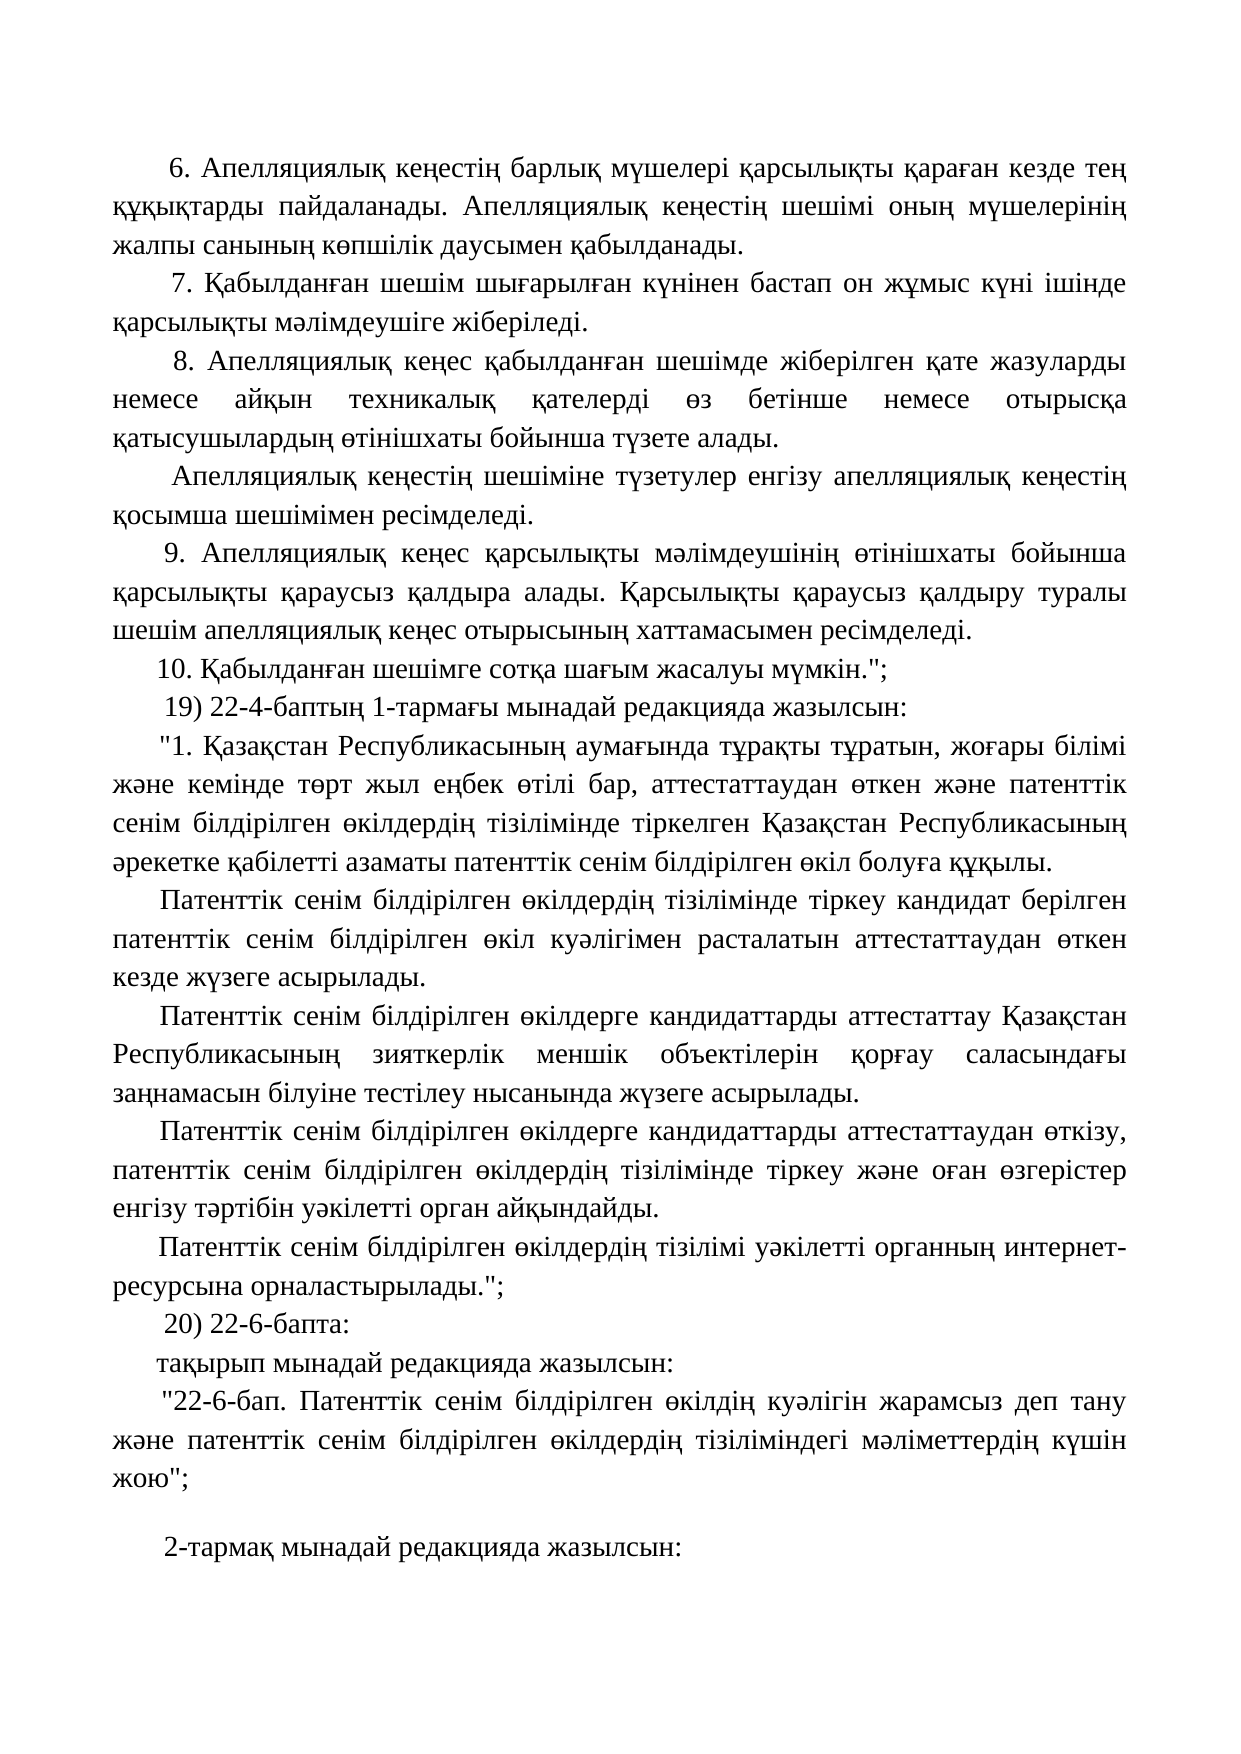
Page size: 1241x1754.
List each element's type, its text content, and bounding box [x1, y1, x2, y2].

text "1. Қазақстан Республикасының аумағында тұрақты тұратын, жоғары бiлiмi және кемінде төрт жыл еңбек өтілі бар, аттестаттаудан өткен және патенттік сенім білдірілген өкілдердің тізілімінде тiркелген Қазақстан Республикасының әрекетке қабiлеттi азаматы патенттiк сенiм білдірілген өкiл болуға құқылы. [112, 728, 1128, 877]
text Апелляциялық кеңестің шешіміне түзетулер енгізу апелляциялық кеңестің қосымша шешімімен ресімделеді. [112, 458, 1128, 530]
text Патенттік сенім білдірілген өкілдерге кандидаттарды аттестаттаудан өткізу, патенттік сенім білдірілген өкілдердің тізілімінде тіркеу және оған өзгерістер енгізу тәртібін уәкілетті орган айқындайды. [112, 1113, 1128, 1224]
text 2-тармақ мынадай редакцияда жазылсын: [112, 1529, 1128, 1563]
text 7. Қабылданған шешім шығарылған күнінен бастап он жұмыс күні ішінде қарсылықты мәлімдеушіге жіберіледі. [112, 266, 1128, 338]
text Патенттік сенім білдірілген өкілдердің тізілімі уәкілетті органның интернет-ресурсына орналастырылады."; [112, 1229, 1128, 1301]
text "22-6-бап. Патенттік сенім білдірілген өкілдің куәлігін жарамсыз деп тану және патенттік сенім білдірілген өкілдердің тізіліміндегі мәліметтердің күшін жою"; [112, 1383, 1128, 1494]
text Патенттік сенім білдірілген өкілдерге кандидаттарды аттестаттау Қазақстан Республикасының зияткерлік меншік объектілерін қорғау саласындағы заңнамасын білуіне тестілеу нысанында жүзеге асырылады. [112, 998, 1128, 1108]
text 20) 22-6-бапта: [112, 1306, 1128, 1340]
text 6. Апелляциялық кеңестiң барлық мүшелері қарсылықты қараған кезде тең құқықтарды пайдаланады. Апелляциялық кеңестің шешімі оның мүшелерінің жалпы санының көпшілік даусымен қабылданады. [112, 150, 1128, 261]
text 19) 22-4-баптың 1-тармағы мынадай редакцияда жазылсын: [112, 689, 1128, 723]
text 10. Қабылданған шешімге сотқа шағым жасалуы мүмкін."; [112, 651, 1128, 684]
text 9. Апелляциялық кеңес қарсылықты мәлімдеушінің өтінішхаты бойынша қарсылықты қараусыз қалдыра алады. Қарсылықты қараусыз қалдыру туралы шешім апелляциялық кеңес отырысының хаттамасымен ресімделеді. [112, 535, 1128, 646]
text 8. Апелляциялық кеңес қабылданған шешімде жіберілген қате жазуларды немесе айқын техникалық қателерді өз бетінше немесе отырысқа қатысушылардың өтінішхаты бойынша түзете алады. [112, 343, 1128, 453]
text тақырып мынадай редакцияда жазылсын: [112, 1345, 1128, 1378]
text Патенттік сенім білдірілген өкілдердің тізілімінде тіркеу кандидат берілген патенттік сенім білдірілген өкіл куәлігімен расталатын аттестаттаудан өткен кезде жүзеге асырылады. [112, 882, 1128, 993]
